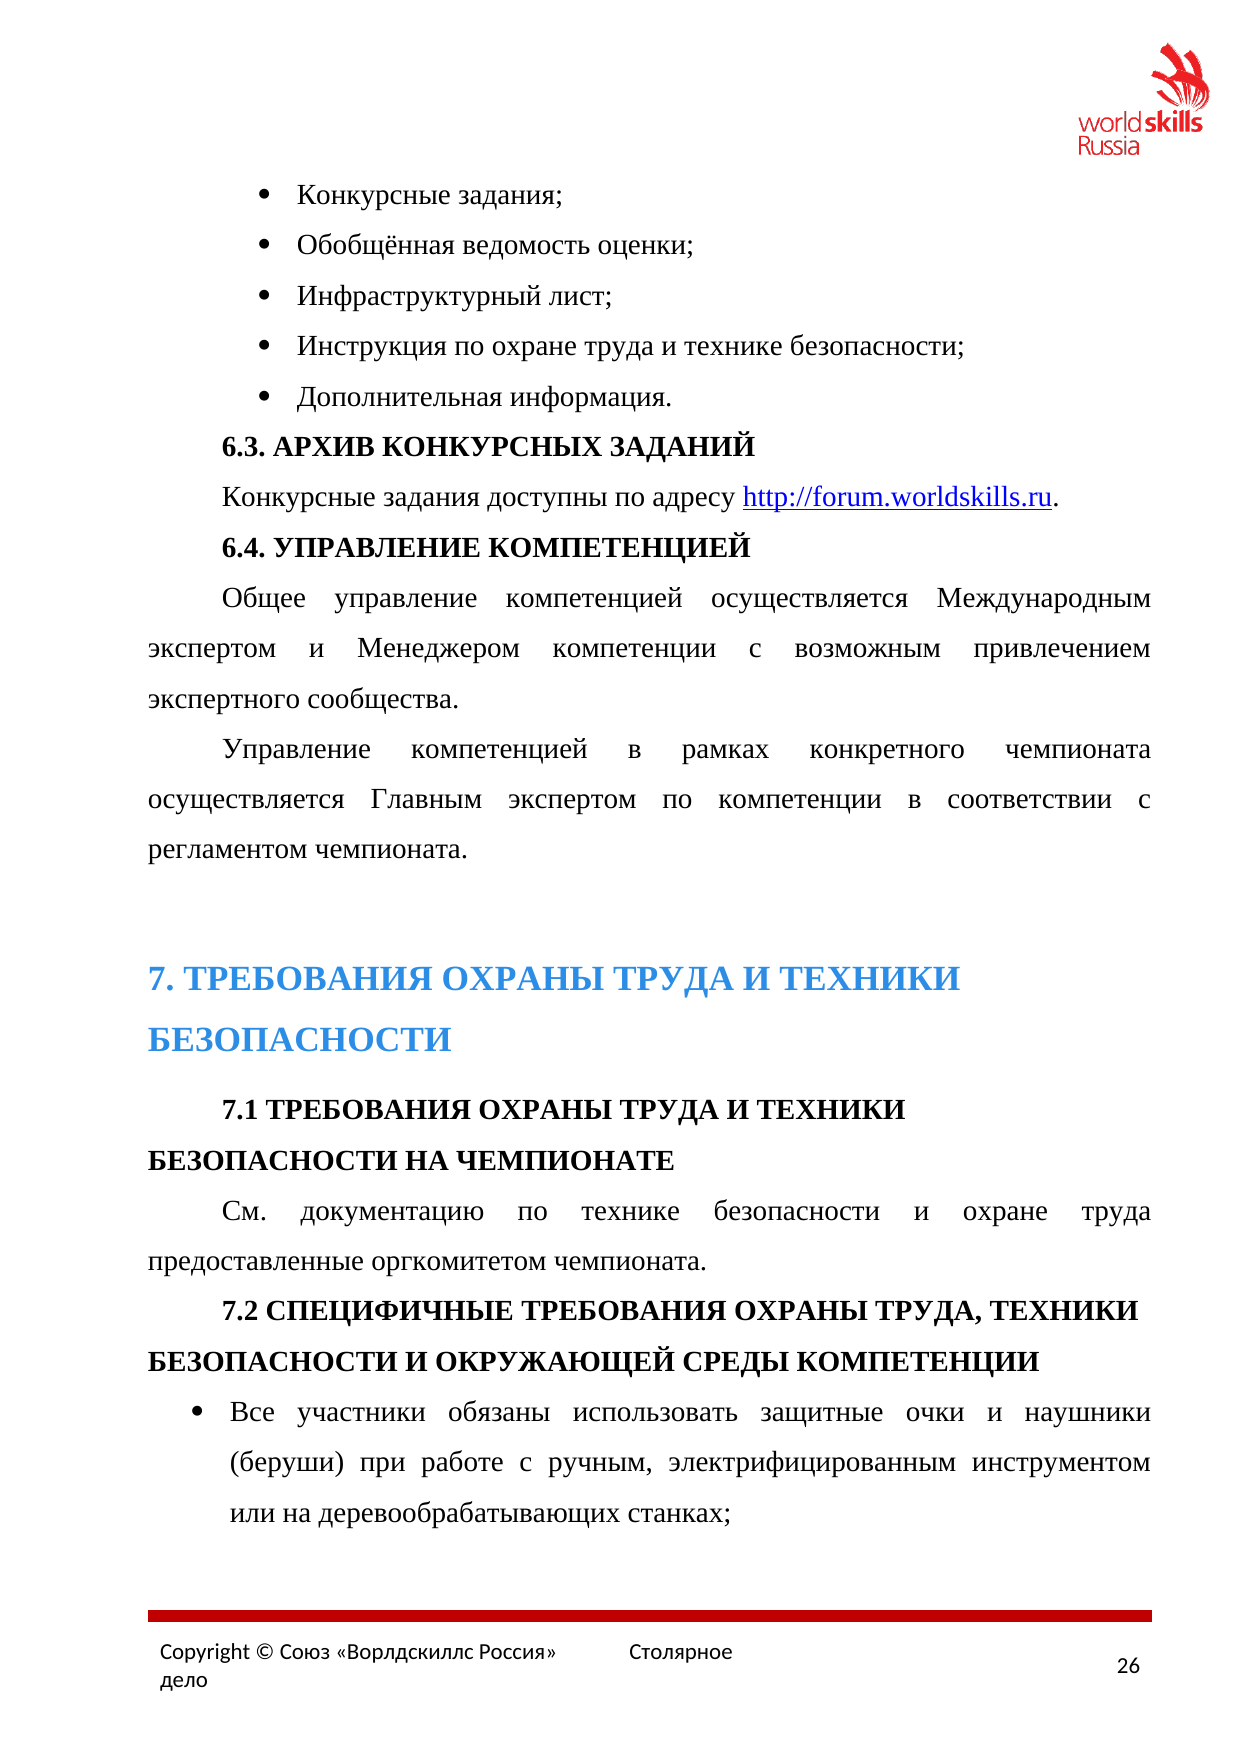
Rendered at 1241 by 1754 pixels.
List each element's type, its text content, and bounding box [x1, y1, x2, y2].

text Общее управление компетенцией осуществляется Международным экспертом и Менеджером компетенции с возможным привлечением экспертного сообщества. [148, 580, 1152, 714]
text Конкурсные задания доступны по адресу http://forum.worldskills.ru. [148, 479, 1152, 513]
list Конкурсные задания; [259, 177, 1152, 211]
list Инструкция по охране труда и технике безопасности; [259, 328, 1152, 362]
text См. документацию по технике безопасности и охране труда предоставленные оргкомитетом чемпионата. [148, 1193, 1152, 1277]
text Управление компетенцией в рамках конкретного чемпионата осуществляется Главным экспертом по компетенции в соответствии с регламентом чемпионата. [148, 731, 1152, 865]
text 7.2 СПЕЦИФИЧНЫЕ ТРЕБОВАНИЯ ОХРАНЫ ТРУДА, ТЕХНИКИ БЕЗОПАСНОСТИ И ОКРУЖАЮЩЕЙ СРЕДЫ КОМПЕТЕНЦИИ [148, 1293, 1152, 1377]
picture [1078, 42, 1235, 155]
list Инфраструктурный лист; [259, 278, 1152, 312]
list Все участники обязаны использовать защитные очки и наушники (беруши) при работе с ручным, электрифицированным инструментом или на деревообрабатывающих станках; [192, 1394, 1152, 1528]
text 7.1 ТРЕБОВАНИЯ ОХРАНЫ ТРУДА И ТЕХНИКИ БЕЗОПАСНОСТИ НА ЧЕМПИОНАТЕ [148, 1092, 1152, 1176]
text 7. ТРЕБОВАНИЯ охраны труда и ТЕХНИКИ БЕЗОПАСНОСТИ [148, 957, 1152, 1059]
list Обобщённая ведомость оценки; [259, 227, 1152, 261]
text 6.3. АРХИВ КОНКУРСНЫХ ЗАДАНИЙ [148, 429, 1152, 463]
list Дополнительная информация. [259, 379, 1152, 412]
text 6.4. УПРАВЛЕНИЕ КОМПЕТЕНЦИЕЙ [148, 530, 1152, 563]
